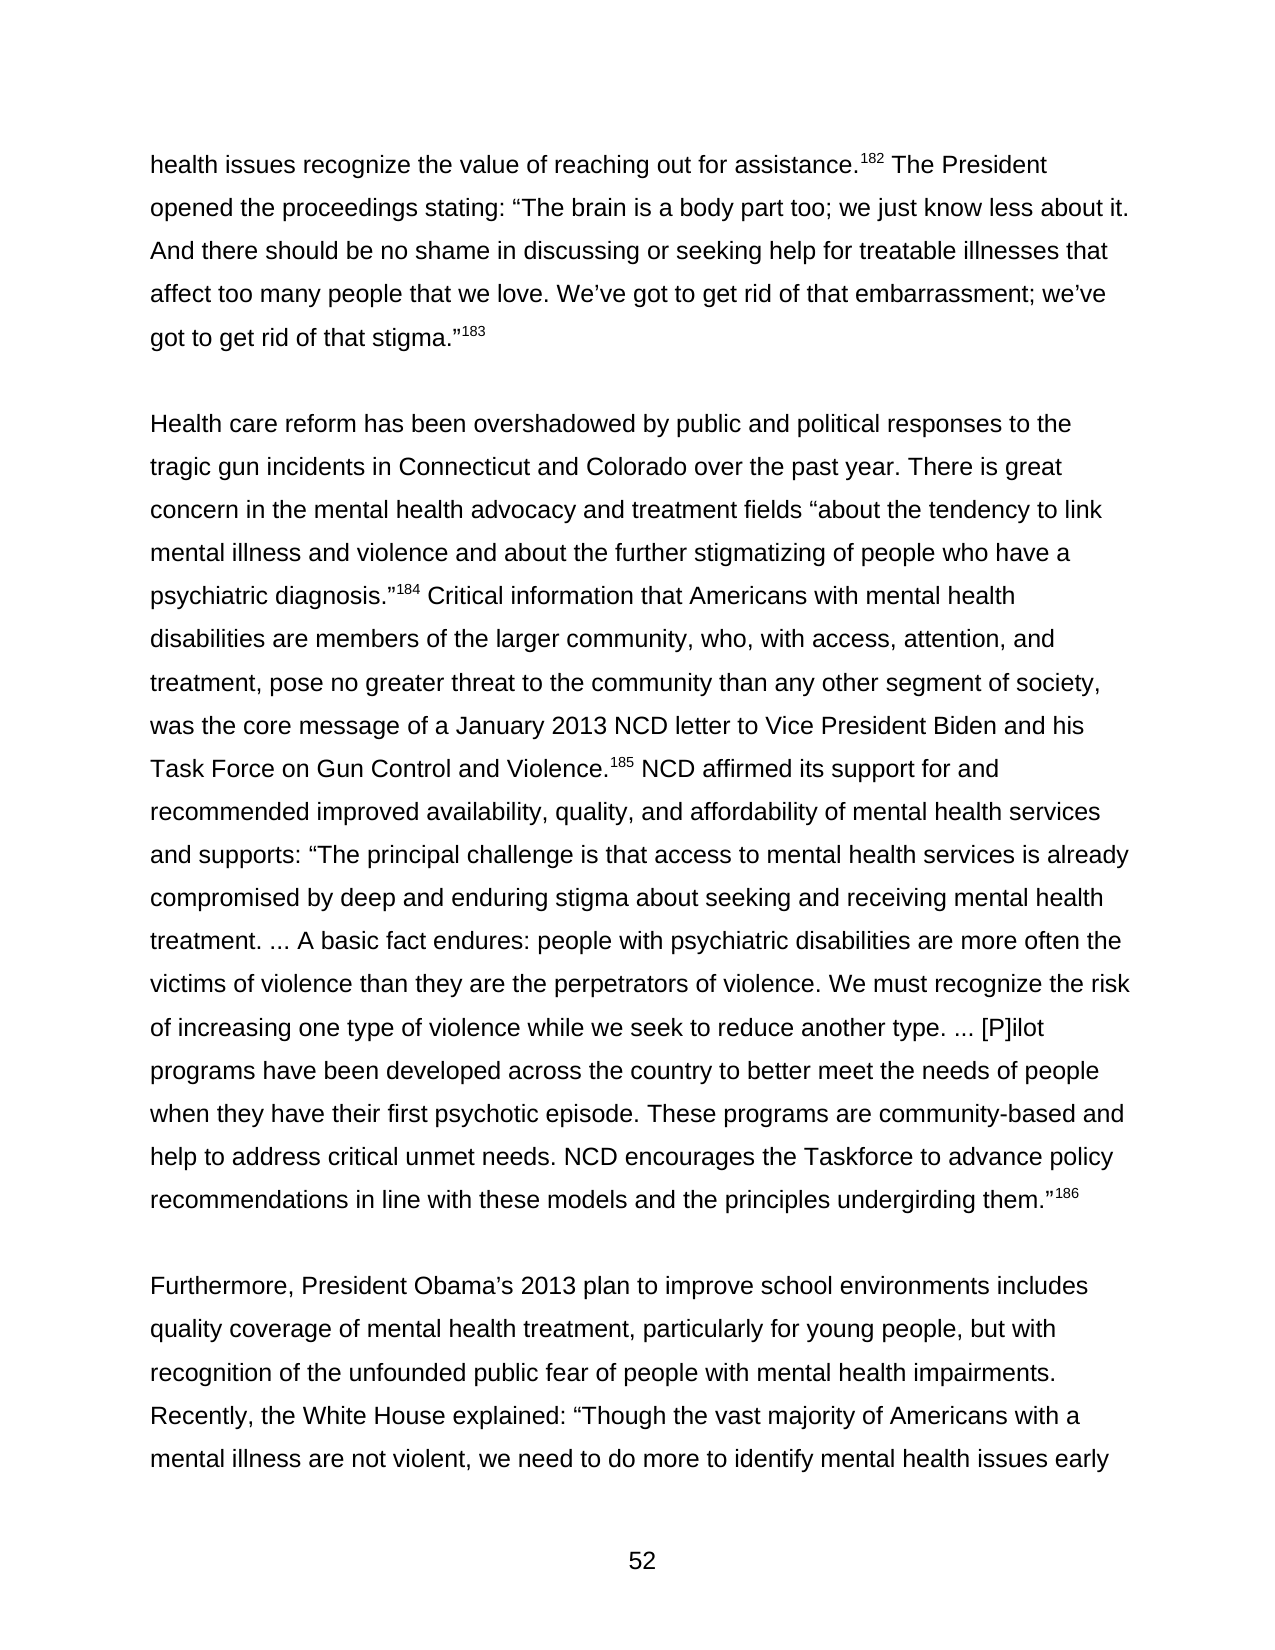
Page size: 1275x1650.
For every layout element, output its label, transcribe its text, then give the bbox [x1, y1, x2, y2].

text Health care reform has been overshadowed by public and political responses to the tragic gun incidents in Connecticut and Colorado over the past year. There is great concern in the mental health advocacy and treatment fields “about the tendency to link mental illness and violence and about the further stigmatizing of people who have a psychiatric diagnosis.” Critical information that Americans with mental health disabilities are members of the larger community, who, with access, attention, and treatment, pose no greater threat to the community than any other segment of society, was the core message of a January 2013 NCD letter to Vice President Biden and his Task Force on Gun Control and Violence. NCD affirmed its support for and recommended improved availability, quality, and affordability of mental health services and supports: “The principal challenge is that access to mental health services is already compromised by deep and enduring stigma about seeking and receiving mental health treatment. ... A basic fact endures: people with psychiatric disabilities are more often the victims of violence than they are the perpetrators of violence. We must recognize the risk of increasing one type of violence while we seek to reduce another type. ... [P]ilot programs have been developed across the country to better meet the needs of people when they have their first psychotic episode. These programs are community-based and help to address critical unmet needs. NCD encourages the Taskforce to advance policy recommendations in line with these models and the principles undergirding them.” [150, 409, 1134, 1214]
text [150, 150, 1134, 351]
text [150, 1271, 1134, 1472]
